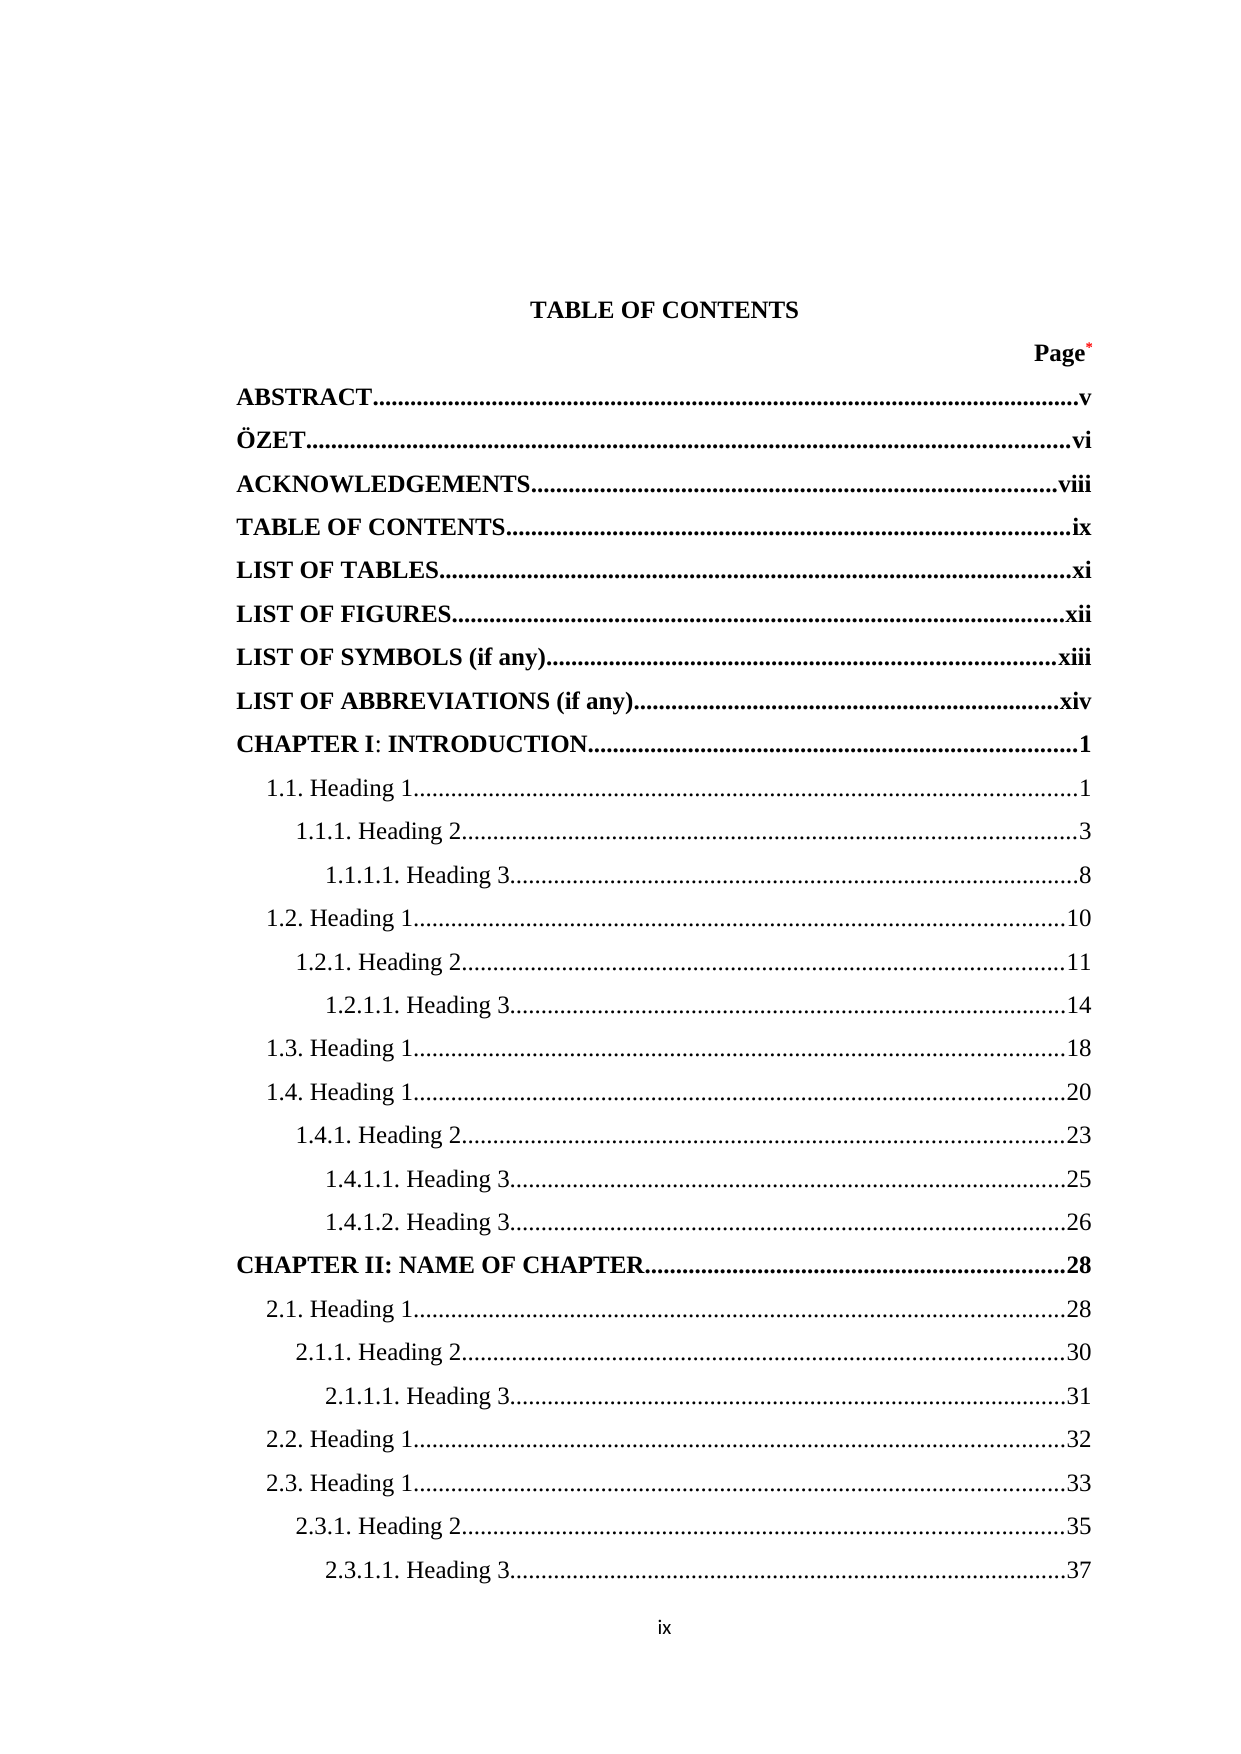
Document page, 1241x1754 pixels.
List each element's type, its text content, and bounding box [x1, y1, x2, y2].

text 1.2.1.1. Heading 3 14 [295, 990, 1092, 1019]
text 1.4.1.1. Heading 3 25 [295, 1164, 1092, 1192]
text 2.2. Heading 1 32 [259, 1424, 1092, 1453]
text 1.4.1. Heading 2 23 [295, 1120, 1092, 1149]
text 1.1.1.1. Heading 3 8 [295, 860, 1092, 888]
text 1.1.1. Heading 2 3 [295, 816, 1092, 845]
text TABLE OF CONTENTS ix [236, 512, 1092, 541]
text 1.1. Heading 1 1 [259, 773, 1092, 802]
text CHAPTER II: NAME OF CHAPTER 28 [236, 1251, 1092, 1279]
text ACKNOWLEDGEMENTS viii [236, 469, 1092, 497]
text 1.2. Heading 1 10 [259, 903, 1092, 932]
text ÖZET vi [236, 425, 1092, 454]
text CHAPTER I: INTRODUCTION 1 [236, 729, 1092, 758]
text ABSTRACT v [236, 382, 1092, 411]
text 1.2.1. Heading 2 11 [295, 947, 1092, 975]
text 2.1. Heading 1 28 [259, 1294, 1092, 1323]
text 1.3. Heading 1 18 [259, 1033, 1092, 1062]
text LIST OF TABLES xi [236, 556, 1092, 584]
text 2.1.1.1. Heading 3 31 [295, 1381, 1092, 1410]
text LIST OF ABBREVIATIONS (if any) xiv [236, 686, 1092, 715]
text 1.4. Heading 1 20 [259, 1077, 1092, 1106]
text Page* [236, 338, 1092, 367]
text LIST OF SYMBOLS (if any) xiii [236, 642, 1092, 671]
text 2.1.1. Heading 2 30 [295, 1337, 1092, 1366]
text TABLE OF CONTENTS [236, 295, 1092, 324]
text 1.4.1.2. Heading 3 26 [295, 1207, 1092, 1236]
text 2.3.1. Heading 2 35 [295, 1511, 1092, 1540]
text 2.3. Heading 1 33 [259, 1468, 1092, 1497]
text LIST OF FIGURES xii [236, 599, 1092, 628]
text 2.3.1.1. Heading 3 37 [295, 1555, 1092, 1583]
